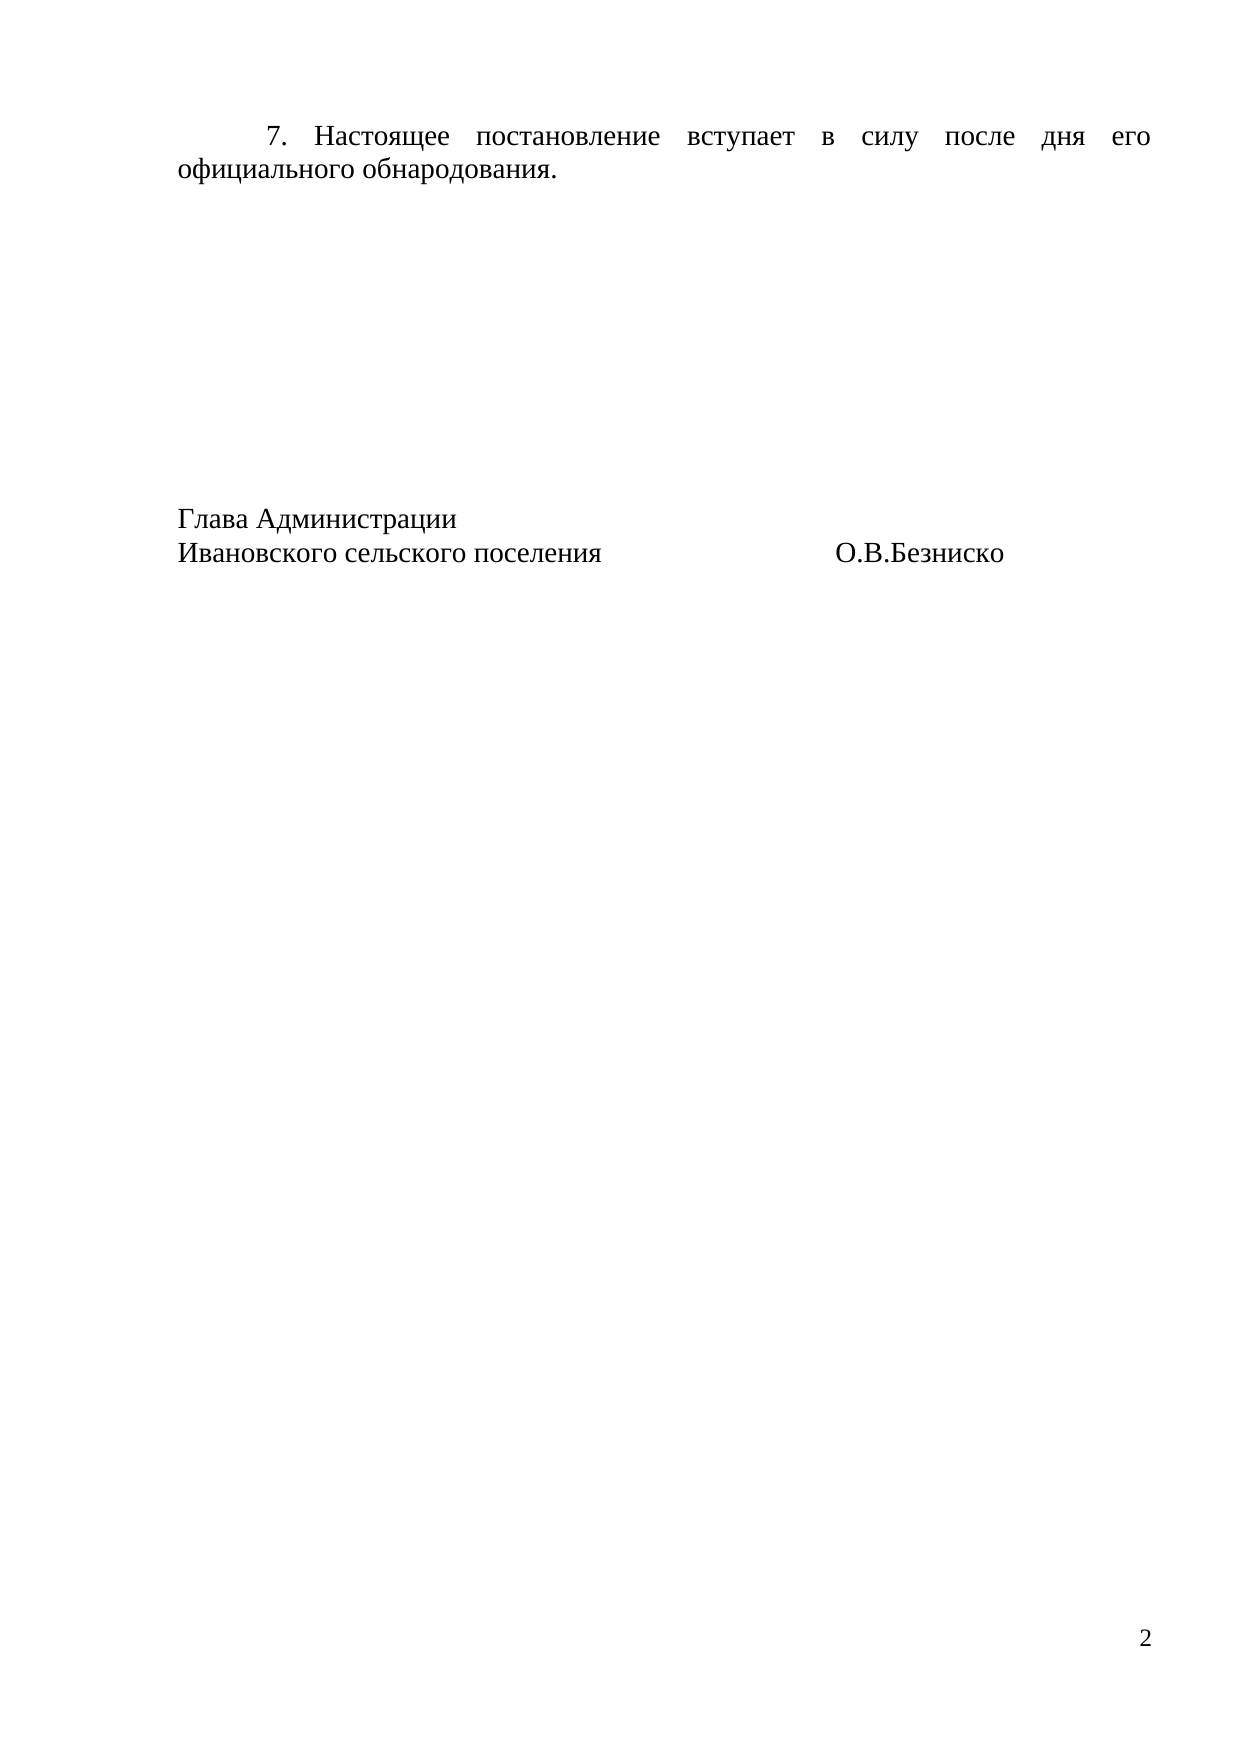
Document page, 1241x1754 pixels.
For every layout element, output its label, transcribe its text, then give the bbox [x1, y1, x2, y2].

text Глава Администрации [177, 501, 1152, 535]
list 7. Настоящее постановление вступает в силу после дня его официального обнародования. [177, 118, 1152, 185]
text Ивановского сельского поселения О.В.Безниско [177, 535, 1152, 568]
